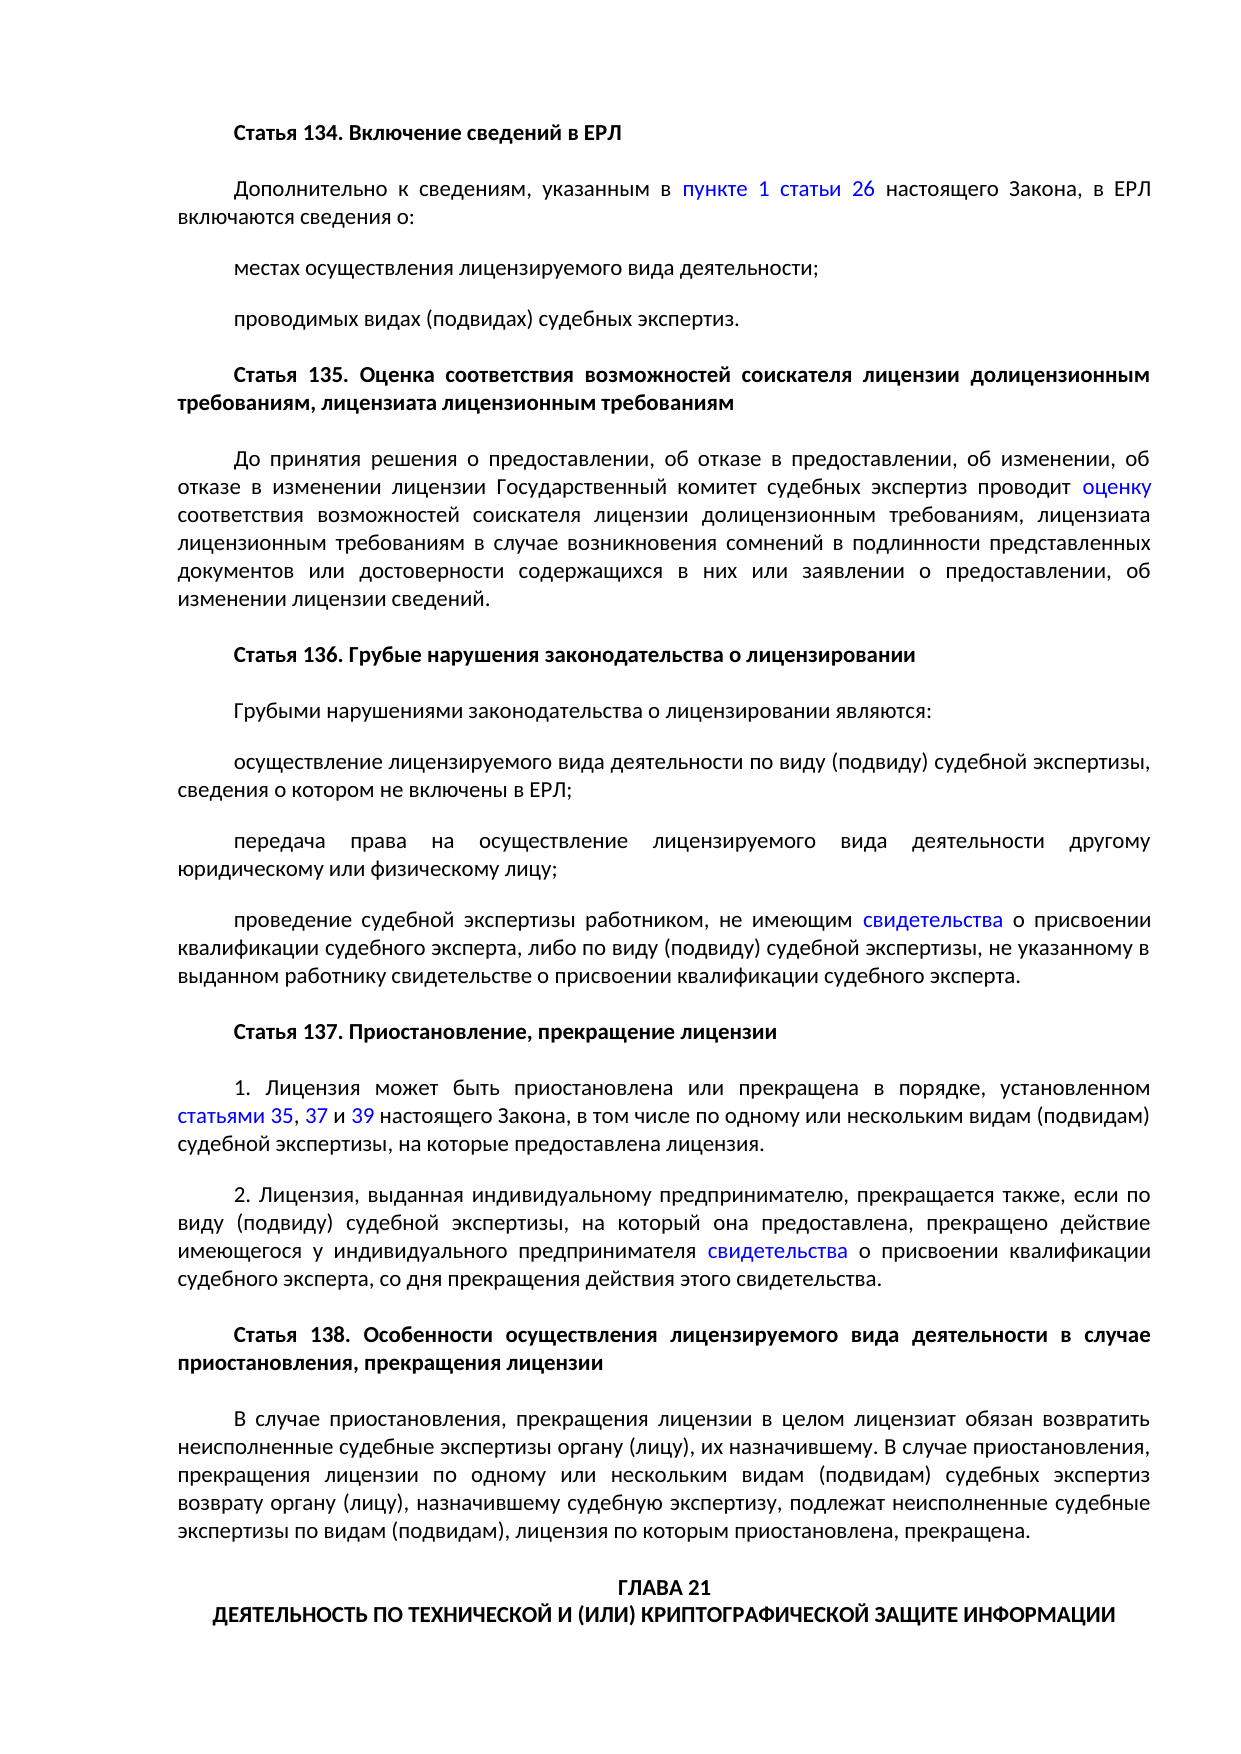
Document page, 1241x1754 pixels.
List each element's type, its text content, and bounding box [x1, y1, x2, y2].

text Дополнительно к сведениям, указанным в пункте 1 статьи 26 настоящего Закона, в ЕРЛ включаются сведения о: [177, 174, 1152, 230]
text До принятия решения о предоставлении, об отказе в предоставлении, об изменении, об отказе в изменении лицензии Государственный комитет судебных экспертиз проводит оценку соответствия возможностей соискателя лицензии долицензионным требованиям, лицензиата лицензионным требованиям в случае возникновения сомнений в подлинности представленных документов или достоверности содержащихся в них или заявлении о предоставлении, об изменении лицензии сведений. [177, 444, 1152, 612]
text Грубыми нарушениями законодательства о лицензировании являются: [177, 696, 1152, 724]
text передача права на осуществление лицензируемого вида деятельности другому юридическому или физическому лицу; [177, 826, 1152, 882]
title ДЕЯТЕЛЬНОСТЬ ПО ТЕХНИЧЕСКОЙ И (ИЛИ) КРИПТОГРАФИЧЕСКОЙ ЗАЩИТЕ ИНФОРМАЦИИ [177, 1601, 1152, 1629]
text Статья 138. Особенности осуществления лицензируемого вида деятельности в случае приостановления, прекращения лицензии [177, 1320, 1152, 1376]
text Статья 135. Оценка соответствия возможностей соискателя лицензии долицензионным требованиям, лицензиата лицензионным требованиям [177, 360, 1152, 416]
text Статья 134. Включение сведений в ЕРЛ [177, 118, 1152, 146]
text 2. Лицензия, выданная индивидуальному предпринимателю, прекращается также, если по виду (подвиду) судебной экспертизы, на который она предоставлена, прекращено действие имеющегося у индивидуального предпринимателя свидетельства о присвоении квалификации судебного эксперта, со дня прекращения действия этого свидетельства. [177, 1180, 1152, 1292]
text В случае приостановления, прекращения лицензии в целом лицензиат обязан возвратить неисполненные судебные экспертизы органу (лицу), их назначившему. В случае приостановления, прекращения лицензии по одному или нескольким видам (подвидам) судебных экспертиз возврату органу (лицу), назначившему судебную экспертизу, подлежат неисполненные судебные экспертизы по видам (подвидам), лицензия по которым приостановлена, прекращена. [177, 1404, 1152, 1544]
text Статья 137. Приостановление, прекращение лицензии [177, 1017, 1152, 1045]
text местах осуществления лицензируемого вида деятельности; [177, 253, 1152, 281]
title ГЛАВА 21 [177, 1573, 1152, 1601]
text проводимых видах (подвидах) судебных экспертиз. [177, 304, 1152, 332]
text проведение судебной экспертизы работником, не имеющим свидетельства о присвоении квалификации судебного эксперта, либо по виду (подвиду) судебной экспертизы, не указанному в выданном работнику свидетельстве о присвоении квалификации судебного эксперта. [177, 905, 1152, 989]
text Статья 136. Грубые нарушения законодательства о лицензировании [177, 640, 1152, 668]
text 1. Лицензия может быть приостановлена или прекращена в порядке, установленном статьями 35, 37 и 39 настоящего Закона, в том числе по одному или нескольким видам (подвидам) судебной экспертизы, на которые предоставлена лицензия. [177, 1073, 1152, 1157]
text осуществление лицензируемого вида деятельности по виду (подвиду) судебной экспертизы, сведения о котором не включены в ЕРЛ; [177, 747, 1152, 803]
